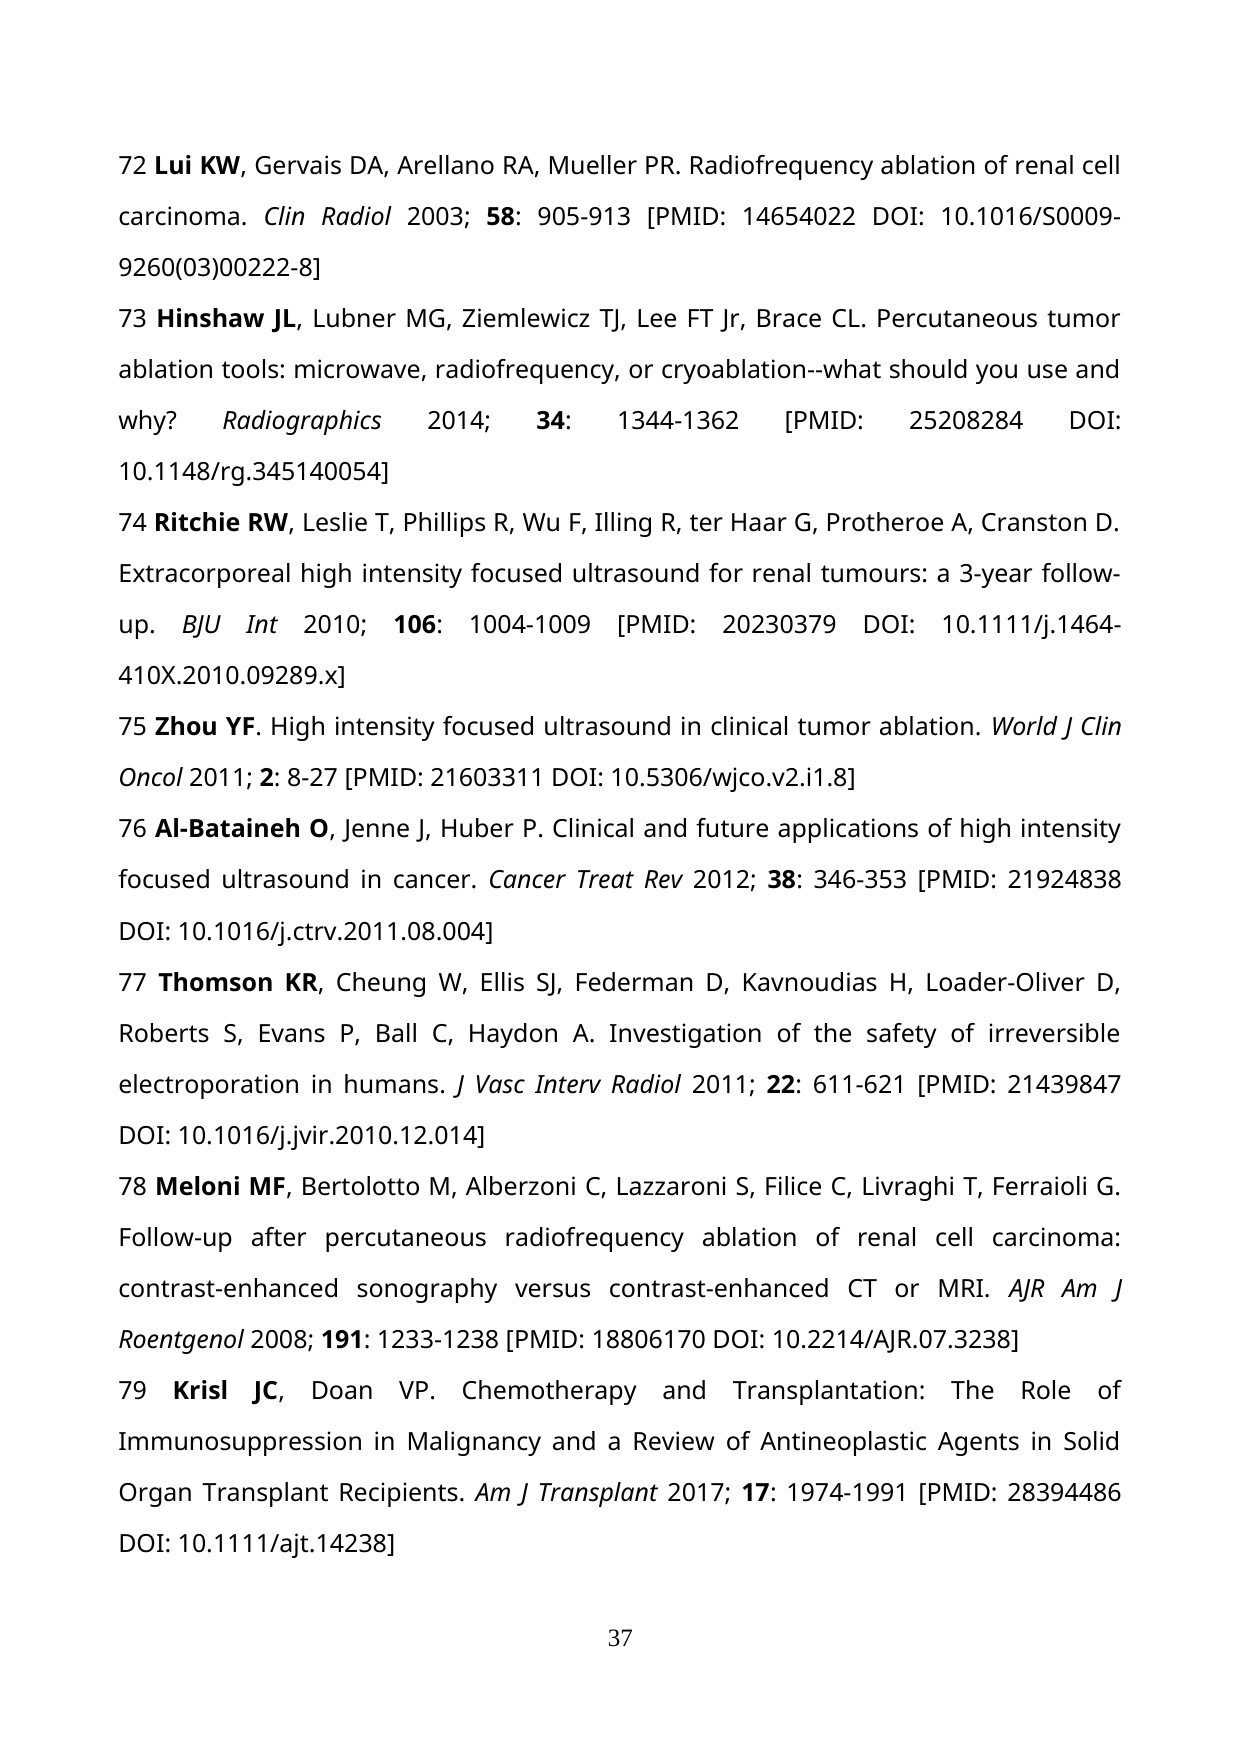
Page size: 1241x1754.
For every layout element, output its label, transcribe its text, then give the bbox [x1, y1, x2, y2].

text 72 Lui KW, Gervais DA, Arellano RA, Mueller PR. Radiofrequency ablation of renal cell carcinoma. Clin Radiol 2003; 58: 905-913 [PMID: 14654022 DOI: 10.1016/S0009-9260(03)00222-8] [118, 148, 1122, 284]
text 73 Hinshaw JL, Lubner MG, Ziemlewicz TJ, Lee FT Jr, Brace CL. Percutaneous tumor ablation tools: microwave, radiofrequency, or cryoablation--what should you use and why? Radiographics 2014; 34: 1344-1362 [PMID: 25208284 DOI: 10.1148/rg.345140054] [118, 301, 1122, 488]
text 74 Ritchie RW, Leslie T, Phillips R, Wu F, Illing R, ter Haar G, Protheroe A, Cranston D. Extracorporeal high intensity focused ultrasound for renal tumours: a 3-year follow-up. BJU Int 2010; 106: 1004-1009 [PMID: 20230379 DOI: 10.1111/j.1464-410X.2010.09289.x] [118, 505, 1122, 692]
text 75 Zhou YF. High intensity focused ultrasound in clinical tumor ablation. World J Clin Oncol 2011; 2: 8-27 [PMID: 21603311 DOI: 10.5306/wjco.v2.i1.8] [118, 709, 1122, 794]
text 78 Meloni MF, Bertolotto M, Alberzoni C, Lazzaroni S, Filice C, Livraghi T, Ferraioli G. Follow-up after percutaneous radiofrequency ablation of renal cell carcinoma: contrast-enhanced sonography versus contrast-enhanced CT or MRI. AJR Am J Roentgenol 2008; 191: 1233-1238 [PMID: 18806170 DOI: 10.2214/AJR.07.3238] [118, 1168, 1122, 1356]
text 76 Al-Bataineh O, Jenne J, Huber P. Clinical and future applications of high intensity focused ultrasound in cancer. Cancer Treat Rev 2012; 38: 346-353 [PMID: 21924838 DOI: 10.1016/j.ctrv.2011.08.004] [118, 811, 1122, 947]
text 79 Krisl JC, Doan VP. Chemotherapy and Transplantation: The Role of Immunosuppression in Malignancy and a Review of Antineoplastic Agents in Solid Organ Transplant Recipients. Am J Transplant 2017; 17: 1974-1991 [PMID: 28394486 DOI: 10.1111/ajt.14238] [118, 1373, 1122, 1560]
text 77 Thomson KR, Cheung W, Ellis SJ, Federman D, Kavnoudias H, Loader-Oliver D, Roberts S, Evans P, Ball C, Haydon A. Investigation of the safety of irreversible electroporation in humans. J Vasc Interv Radiol 2011; 22: 611-621 [PMID: 21439847 DOI: 10.1016/j.jvir.2010.12.014] [118, 964, 1122, 1151]
